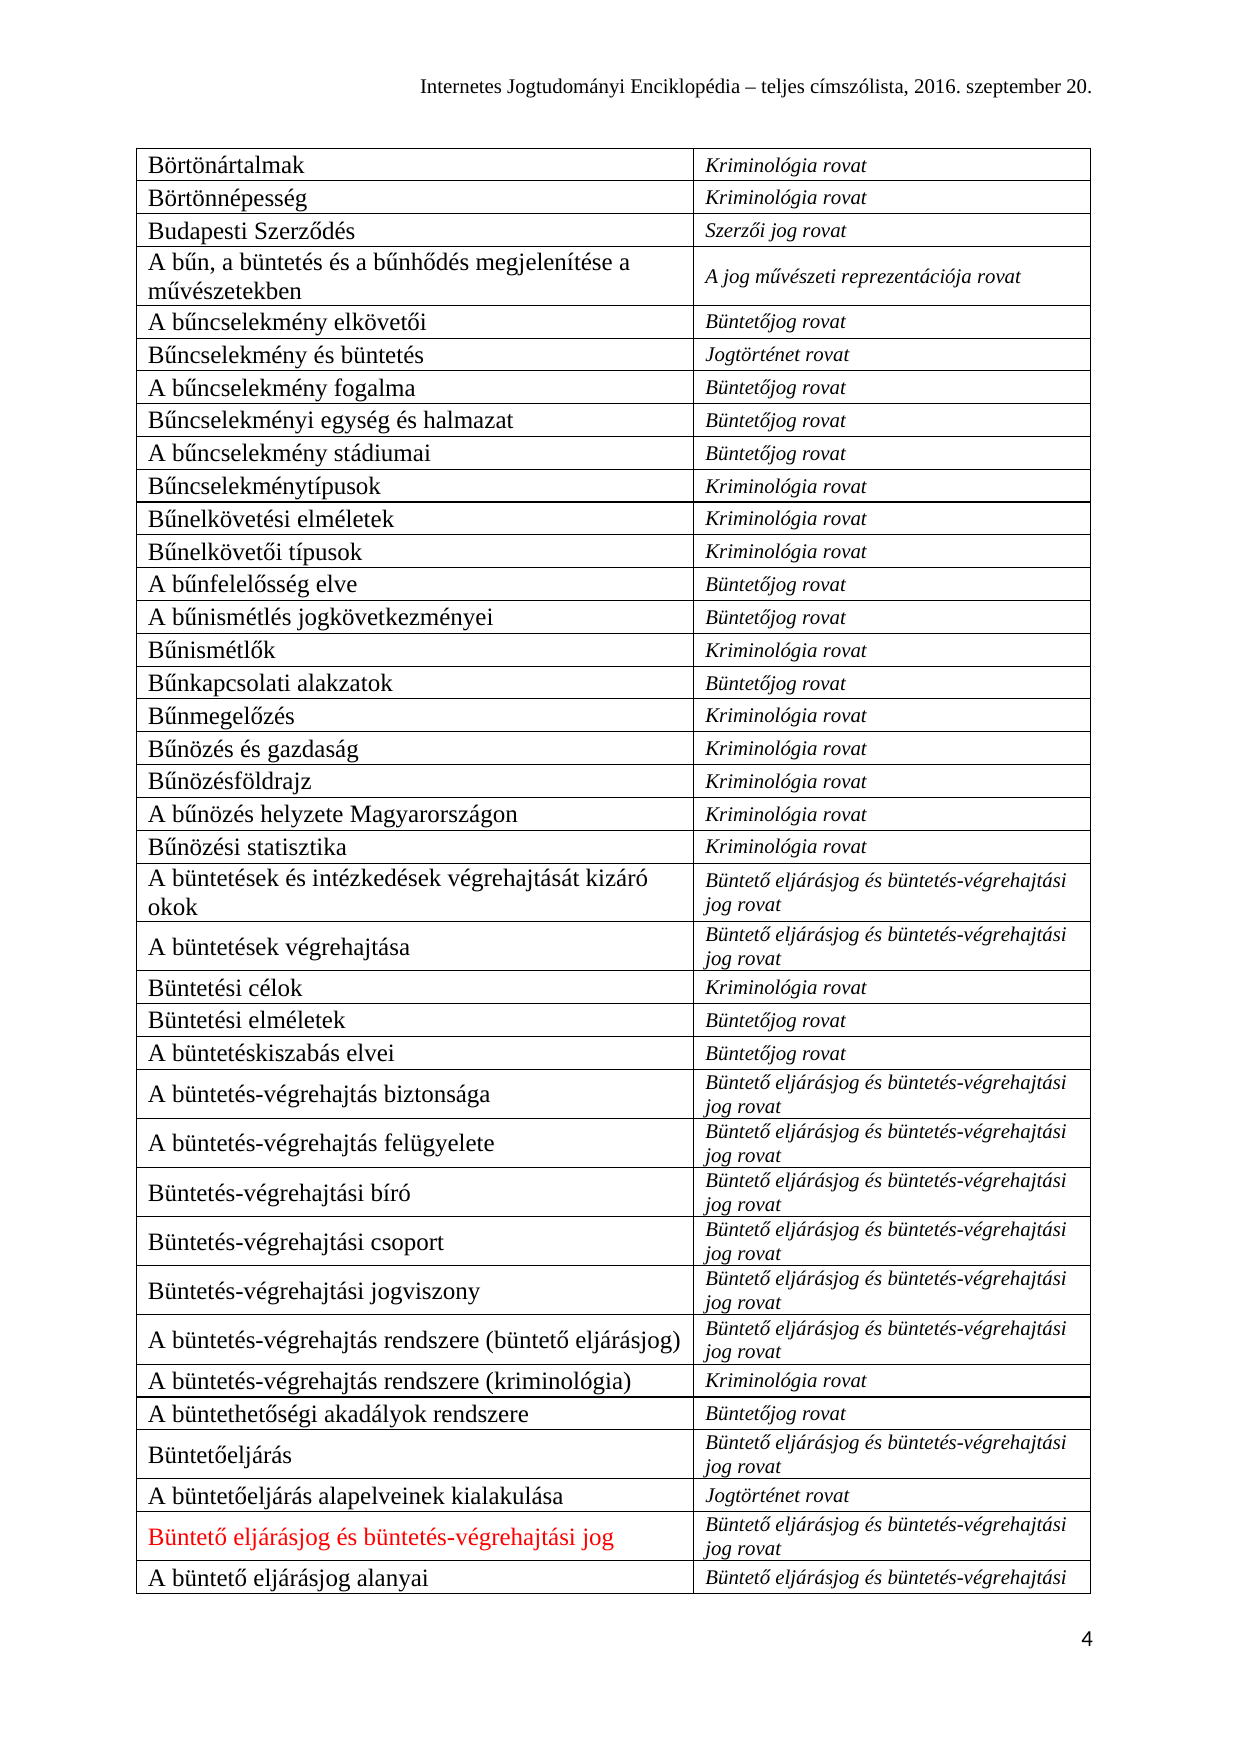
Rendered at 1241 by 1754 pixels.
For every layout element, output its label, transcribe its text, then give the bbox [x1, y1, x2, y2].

table_cell Bűncselekmény és büntetés [137, 339, 693, 370]
table_cell Bűnözési statisztika [137, 831, 693, 862]
table_cell Büntetés-végrehajtási csoport [137, 1217, 693, 1265]
table_cell A büntetőeljárás alapelveinek kialakulása [137, 1479, 693, 1511]
table_cell A jog művészeti reprezentációja rovat [694, 247, 1090, 304]
table_cell A büntetés-végrehajtás rendszere (büntető eljárásjog) [137, 1315, 693, 1363]
table_cell A bűncselekmény stádiumai [137, 437, 693, 469]
table_cell Bűnmegelőzés [137, 699, 693, 731]
table_cell Büntetőjog rovat [694, 601, 1090, 633]
table_cell Bűnelkövetői típusok [137, 535, 693, 567]
table_cell Bűnelkövetési elméletek [137, 503, 693, 534]
table_cell Büntetőjog rovat [694, 306, 1090, 337]
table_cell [694, 1512, 1090, 1560]
table_cell Kriminológia rovat [694, 732, 1090, 764]
table_cell Kriminológia rovat [694, 535, 1090, 567]
table_cell A bűn, a büntetés és a bűnhődés megjelenítése a művészetekben [137, 247, 693, 304]
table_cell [137, 1561, 693, 1593]
table_cell Kriminológia rovat [694, 503, 1090, 534]
table_cell Büntetőjog rovat [694, 404, 1090, 436]
table_cell Büntető eljárásjog és büntetés-végrehajtási jog rovat [694, 1266, 1090, 1314]
table_cell Kriminológia rovat [694, 470, 1090, 501]
table_cell Büntetőjog rovat [694, 437, 1090, 469]
table_cell Bűnözés és gazdaság [137, 732, 693, 764]
table_cell Kriminológia rovat [694, 181, 1090, 213]
table_cell Szerzői jog rovat [694, 214, 1090, 246]
table_cell Kriminológia rovat [694, 798, 1090, 829]
table_cell Büntető eljárásjog és büntetés-végrehajtási jog rovat [694, 864, 1090, 921]
table_cell A bűnismétlés jogkövetkezményei [137, 601, 693, 633]
table_cell Büntető eljárásjog és büntetés-végrehajtási jog rovat [694, 1119, 1090, 1167]
table_cell Kriminológia rovat [694, 149, 1090, 180]
table_cell A büntetés-végrehajtás felügyelete [137, 1119, 693, 1167]
table_cell Büntetőjog rovat [694, 371, 1090, 403]
table_cell Kriminológia rovat [694, 634, 1090, 666]
table_cell A büntetések és intézkedések végrehajtását kizáró okok [137, 864, 693, 921]
table_cell Bűncselekményi egység és halmazat [137, 404, 693, 436]
table_cell Büntetés-végrehajtási jogviszony [137, 1266, 693, 1314]
table_cell Bűnkapcsolati alakzatok [137, 667, 693, 698]
table_cell Büntetési elméletek [137, 1004, 693, 1036]
table_cell Büntetési célok [137, 971, 693, 1003]
table_cell Kriminológia rovat [694, 971, 1090, 1003]
table_cell Büntetőjog rovat [694, 1037, 1090, 1068]
table_cell Budapesti Szerződés [137, 214, 693, 246]
table_cell Jogtörténet rovat [694, 339, 1090, 370]
table_cell Büntető eljárásjog és büntetés-végrehajtási jog rovat [694, 1070, 1090, 1118]
table_cell Kriminológia rovat [694, 831, 1090, 862]
table_cell Büntetés-végrehajtási bíró [137, 1168, 693, 1216]
table_cell A büntetés-végrehajtás biztonsága [137, 1070, 693, 1118]
table_cell Kriminológia rovat [694, 765, 1090, 797]
table_cell A büntetések végrehajtása [137, 922, 693, 970]
table_cell A bűnfelelősség elve [137, 568, 693, 600]
table_cell Bűnözésföldrajz [137, 765, 693, 797]
table_cell Büntetőjog rovat [694, 1398, 1090, 1429]
table_cell A büntethetőségi akadályok rendszere [137, 1398, 693, 1429]
table_cell Büntető eljárásjog és büntetés-végrehajtási jog rovat [694, 1315, 1090, 1363]
table_cell Büntető eljárásjog és büntetés-végrehajtási jog rovat [694, 922, 1090, 970]
table_cell Bűncselekménytípusok [137, 470, 693, 501]
table_cell Büntető eljárásjog és büntetés-végrehajtási jog rovat [694, 1430, 1090, 1478]
table_cell Büntetőjog rovat [694, 1004, 1090, 1036]
table_cell Jogtörténet rovat [694, 1479, 1090, 1511]
table_cell A bűncselekmény fogalma [137, 371, 693, 403]
table_cell Kriminológia rovat [694, 1365, 1090, 1396]
table_cell Börtönártalmak [137, 149, 693, 180]
table_cell Büntetőjog rovat [694, 667, 1090, 698]
table_cell A büntetés-végrehajtás rendszere (kriminológia) [137, 1365, 693, 1396]
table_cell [694, 1561, 1090, 1593]
table_cell A bűnözés helyzete Magyarországon [137, 798, 693, 829]
table_cell Bűnismétlők [137, 634, 693, 666]
table_cell Kriminológia rovat [694, 699, 1090, 731]
table_cell A büntetéskiszabás elvei [137, 1037, 693, 1068]
table_cell Büntetőeljárás [137, 1430, 693, 1478]
table_cell A bűncselekmény elkövetői [137, 306, 693, 337]
table_cell Börtönnépesség [137, 181, 693, 213]
table_cell Büntető eljárásjog és büntetés-végrehajtási jog rovat [694, 1217, 1090, 1265]
table_cell Büntető eljárásjog és büntetés-végrehajtási jog rovat [694, 1168, 1090, 1216]
table_cell Büntetőjog rovat [694, 568, 1090, 600]
table_cell Büntető eljárásjog és büntetés-végrehajtási jog [137, 1512, 693, 1560]
